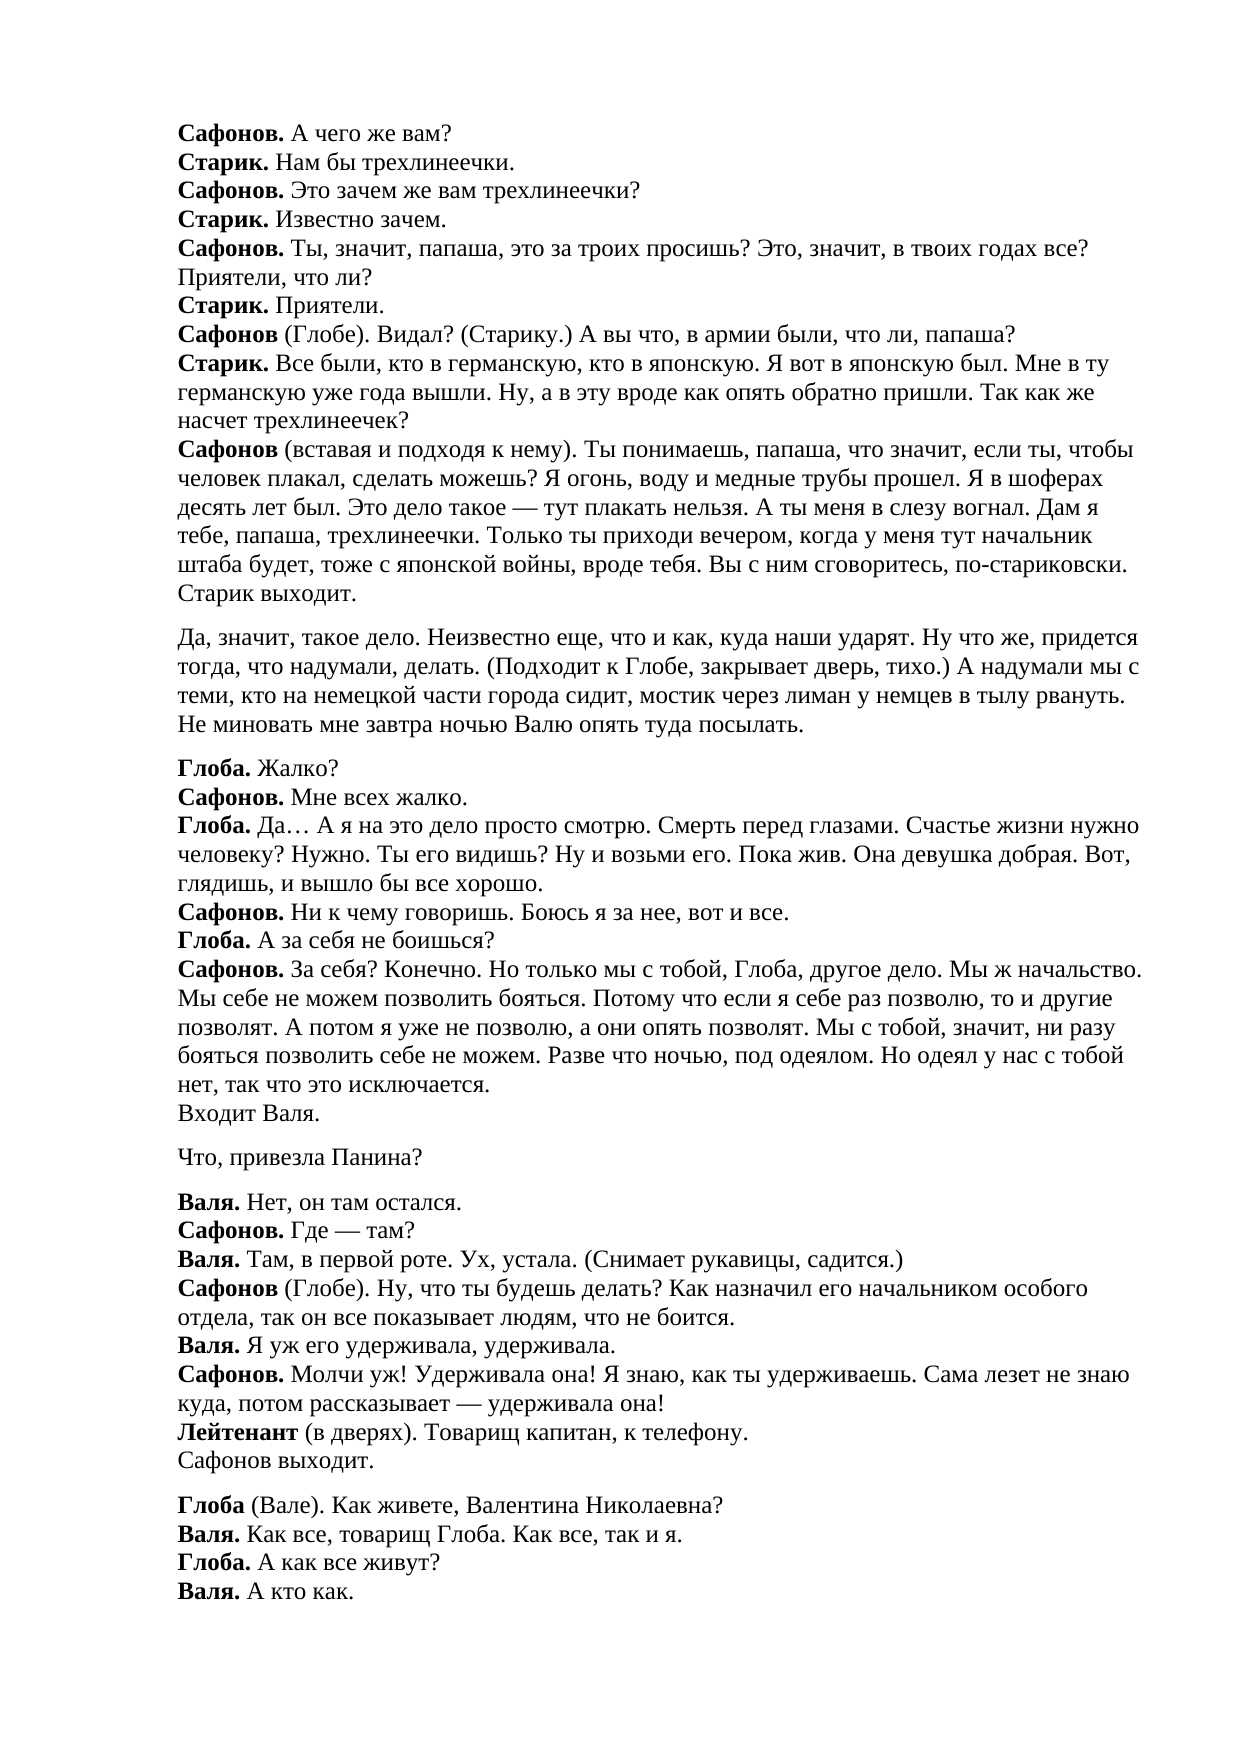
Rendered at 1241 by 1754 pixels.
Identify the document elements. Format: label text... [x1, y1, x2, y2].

text Глоба. Да… А я на это дело просто смотрю. Смерть перед глазами. Счастье жизни нужно человеку? Нужно. Ты его видишь? Ну и возьми его. Пока жив. Она девушка добрая. Вот, глядишь, и вышло бы все хорошо. [177, 811, 1152, 897]
text Глоба. Жалко? [177, 753, 1152, 782]
text Сафонов. Ни к чему говоришь. Боюсь я за нее, вот и все. [177, 897, 1152, 926]
text Что, привезла Панина? [177, 1142, 1152, 1171]
text Сафонов (Глобе). Видал? (Старику.) А вы что, в армии были, что ли, папаша? [177, 319, 1152, 348]
text Старик. Все были, кто в германскую, кто в японскую. Я вот в японскую был. Мне в ту германскую уже года вышли. Ну, а в эту вроде как опять обратно пришли. Так как же насчет трехлинеечек? [177, 348, 1152, 434]
text Глоба (Вале). Как живете, Валентина Николаевна? [177, 1490, 1152, 1519]
text Глоба. А за себя не боишься? [177, 926, 1152, 954]
text Старик. Известно зачем. [177, 204, 1152, 233]
text Сафонов выходит. [177, 1446, 1152, 1474]
text Сафонов. Ты, значит, папаша, это за троих просишь? Это, значит, в твоих годах все? Приятели, что ли? [177, 233, 1152, 291]
text Сафонов (вставая и подходя к нему). Ты понимаешь, папаша, что значит, если ты, чтобы человек плакал, сделать можешь? Я огонь, воду и медные трубы прошел. Я в шоферах десять лет был. Это дело такое — тут плакать нельзя. А ты меня в слезу вогнал. Дам я тебе, папаша, трехлинеечки. Только ты приходи вечером, когда у меня тут начальник штаба будет, тоже с японской войны, вроде тебя. Вы с ним сговоритесь, по-стариковски. [177, 434, 1152, 578]
text Глоба. А как все живут? [177, 1547, 1152, 1576]
text Сафонов. Где — там? [177, 1216, 1152, 1244]
text Валя. Я уж его удерживала, удерживала. [177, 1331, 1152, 1359]
text Старик. Приятели. [177, 291, 1152, 319]
text Сафонов. Это зачем же вам трехлинеечки? [177, 176, 1152, 204]
text Сафонов (Глобе). Ну, что ты будешь делать? Как назначил его начальником особого отдела, так он все показывает людям, что не боится. [177, 1273, 1152, 1331]
text Старик выходит. [177, 578, 1152, 607]
text Да, значит, такое дело. Неизвестно еще, что и как, куда наши ударят. Ну что же, придется тогда, что надумали, делать. (Подходит к Глобе, закрывает дверь, тихо.) А надумали мы с теми, кто на немецкой части города сидит, мостик через лиман у немцев в тылу рвануть. Не миновать мне завтра ночью Валю опять туда посылать. [177, 622, 1152, 737]
text Сафонов. А чего же вам? [177, 118, 1152, 147]
text Входит Валя. [177, 1098, 1152, 1127]
text Валя. Там, в первой роте. Ух, устала. (Снимает рукавицы, садится.) [177, 1244, 1152, 1273]
text Валя. Как все, товарищ Глоба. Как все, так и я. [177, 1519, 1152, 1547]
text Сафонов. Молчи уж! Удерживала она! Я знаю, как ты удерживаешь. Сама лезет не знаю куда, потом рассказывает — удерживала она! [177, 1359, 1152, 1417]
text Сафонов. Мне всех жалко. [177, 782, 1152, 811]
text Валя. А кто как. [177, 1576, 1152, 1605]
text Сафонов. За себя? Конечно. Но только мы с тобой, Глоба, другое дело. Мы ж начальство. Мы себе не можем позволить бояться. Потому что если я себе раз позволю, то и другие позволят. А потом я уже не позволю, а они опять позволят. Мы с тобой, значит, ни разу бояться позволить себе не можем. Разве что ночью, под одеялом. Но одеял у нас с тобой нет, так что это исключается. [177, 954, 1152, 1098]
text Старик. Нам бы трехлинеечки. [177, 147, 1152, 176]
text Валя. Нет, он там остался. [177, 1187, 1152, 1216]
text Лейтенант (в дверях). Товарищ капитан, к телефону. [177, 1417, 1152, 1446]
